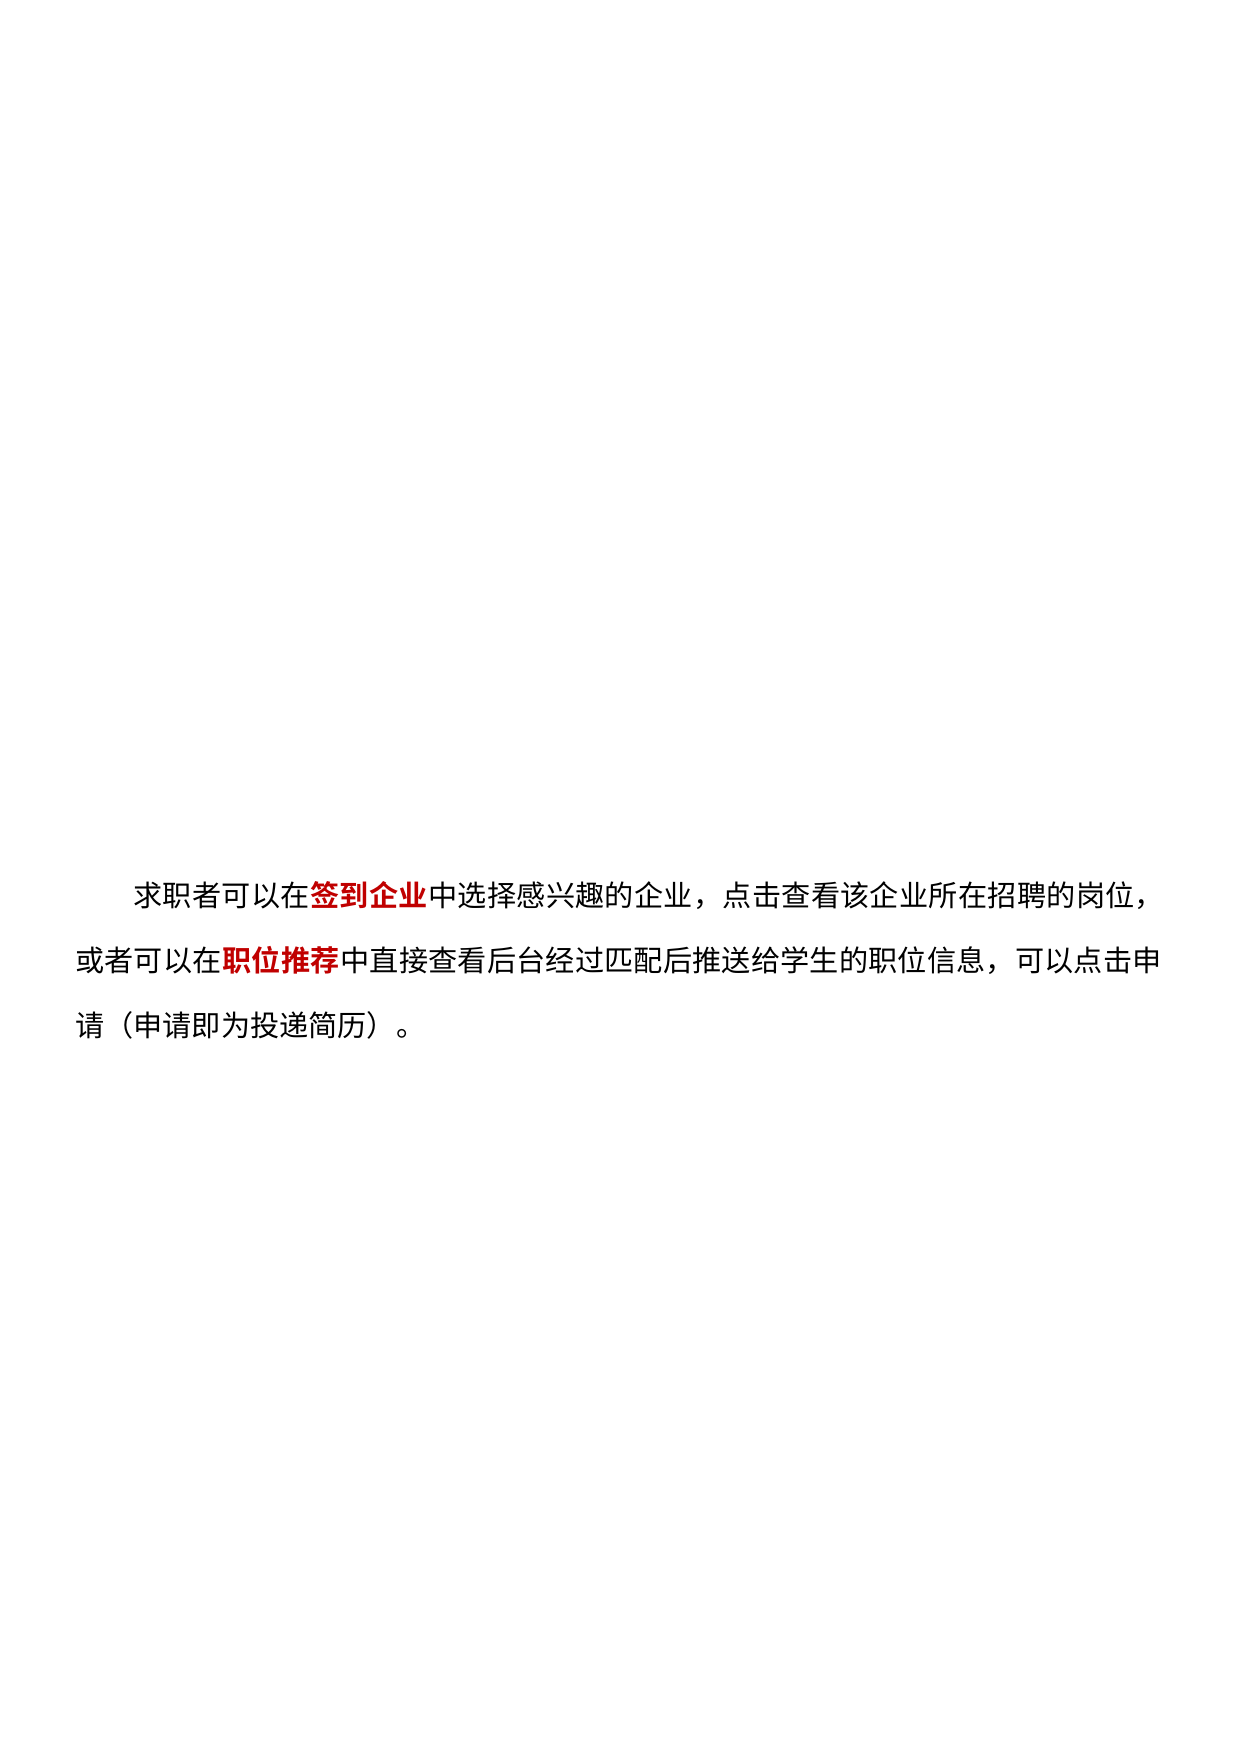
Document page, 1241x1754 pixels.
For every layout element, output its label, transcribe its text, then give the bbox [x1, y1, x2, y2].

list 求职者可以在签到企业中选择感兴趣的企业，点击查看该企业所在招聘的岗位，或者可以在职位推荐中直接查看后台经过匹配后推送给学生的职位信息，可以点击申请（申请即为投递简历）。 [75, 861, 1165, 1056]
